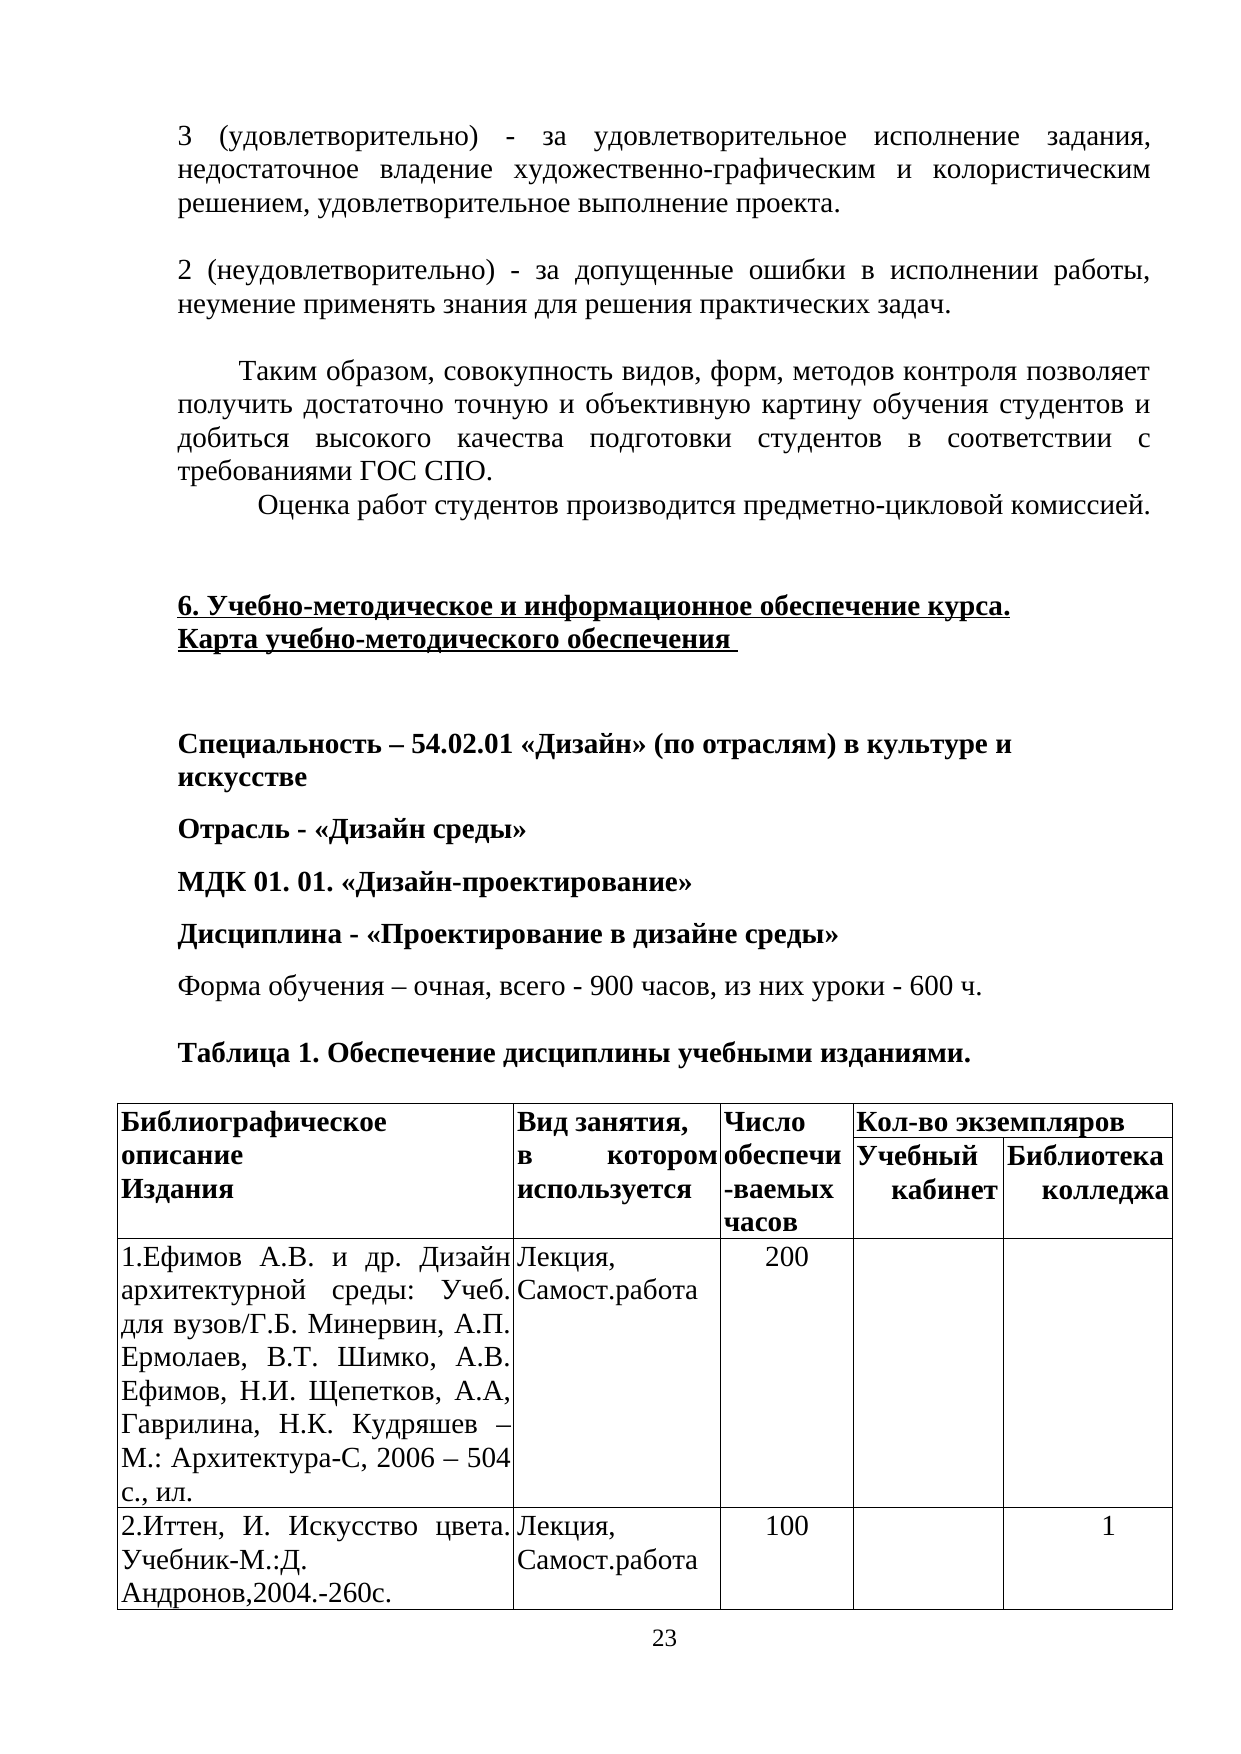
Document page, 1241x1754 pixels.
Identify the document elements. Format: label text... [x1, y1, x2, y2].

table_cell 200 [721, 1239, 853, 1507]
table_cell [854, 1508, 1003, 1609]
table_cell 2.Иттен, И. Искусство цвета. Учебник-М.:Д. Андронов,2004.-260с. [118, 1508, 513, 1609]
table_header Библиографическое описание Издания [118, 1104, 513, 1238]
table_header Число обеспечи-ваемых часов [721, 1104, 853, 1238]
text Таблица 1. Обеспечение дисциплины учебными изданиями. [177, 1036, 1152, 1069]
text Оценка работ студентов производится предметно-цикловой комиссией. [177, 487, 1152, 521]
text Отрасль - «Дизайн среды» [177, 812, 1081, 845]
table_cell 1.Ефимов А.В. и др. Дизайн архитектурной среды: Учеб. для вузов/Г.Б. Минервин, А.П. Ермолаев, В.Т. Шимко, А.В. Ефимов, Н.И. Щепетков, А.А, Гаврилина, Н.К. Кудряшев – М.: Архитектура-С, 2006 – 504 с., ил. [118, 1239, 513, 1507]
table_cell 100 [721, 1508, 853, 1609]
text 2 (неудовлетворительно) - за допущенные ошибки в исполнении работы, неумение применять знания для решения практических задач. [177, 252, 1152, 319]
table_cell [1004, 1239, 1172, 1507]
text 6. Учебно-методическое и информационное обеспечение курса. [177, 588, 1152, 621]
text 3 (удовлетворительно) - за удовлетворительное исполнение задания, недостаточное владение художественно-графическим и колористическим решением, удовлетворительное выполнение проекта. [177, 118, 1152, 219]
table_cell Учебный кабинет [854, 1138, 1003, 1238]
table_header Кол-во экземпляров [854, 1104, 1172, 1137]
text Форма обучения – очная, всего - 900 часов, из них уроки - 600 ч. [177, 968, 1158, 1002]
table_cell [514, 1508, 720, 1609]
text Карта учебно-методического обеспечения [177, 621, 1152, 655]
text Таким образом, совокупность видов, форм, методов контроля позволяет получить достаточно точную и объективную картину обучения студентов и добиться высокого качества подготовки студентов в соответствии с требованиями ГОС СПО. [177, 353, 1152, 487]
text Специальность – 54.02.01 «Дизайн» (по отраслям) в культуре и искусстве [177, 726, 1081, 793]
text Дисциплина - «Проектирование в дизайне среды» [177, 916, 1081, 950]
table_header Вид занятия, в котором используется [514, 1104, 720, 1238]
table_cell Лекция, Самост.работа [514, 1239, 720, 1507]
table_cell Библиотека колледжа [1004, 1138, 1172, 1238]
text МДК 01. 01. «Дизайн-проектирование» [177, 864, 1081, 897]
table_cell [854, 1239, 1003, 1507]
table_cell 1 [1004, 1508, 1172, 1609]
